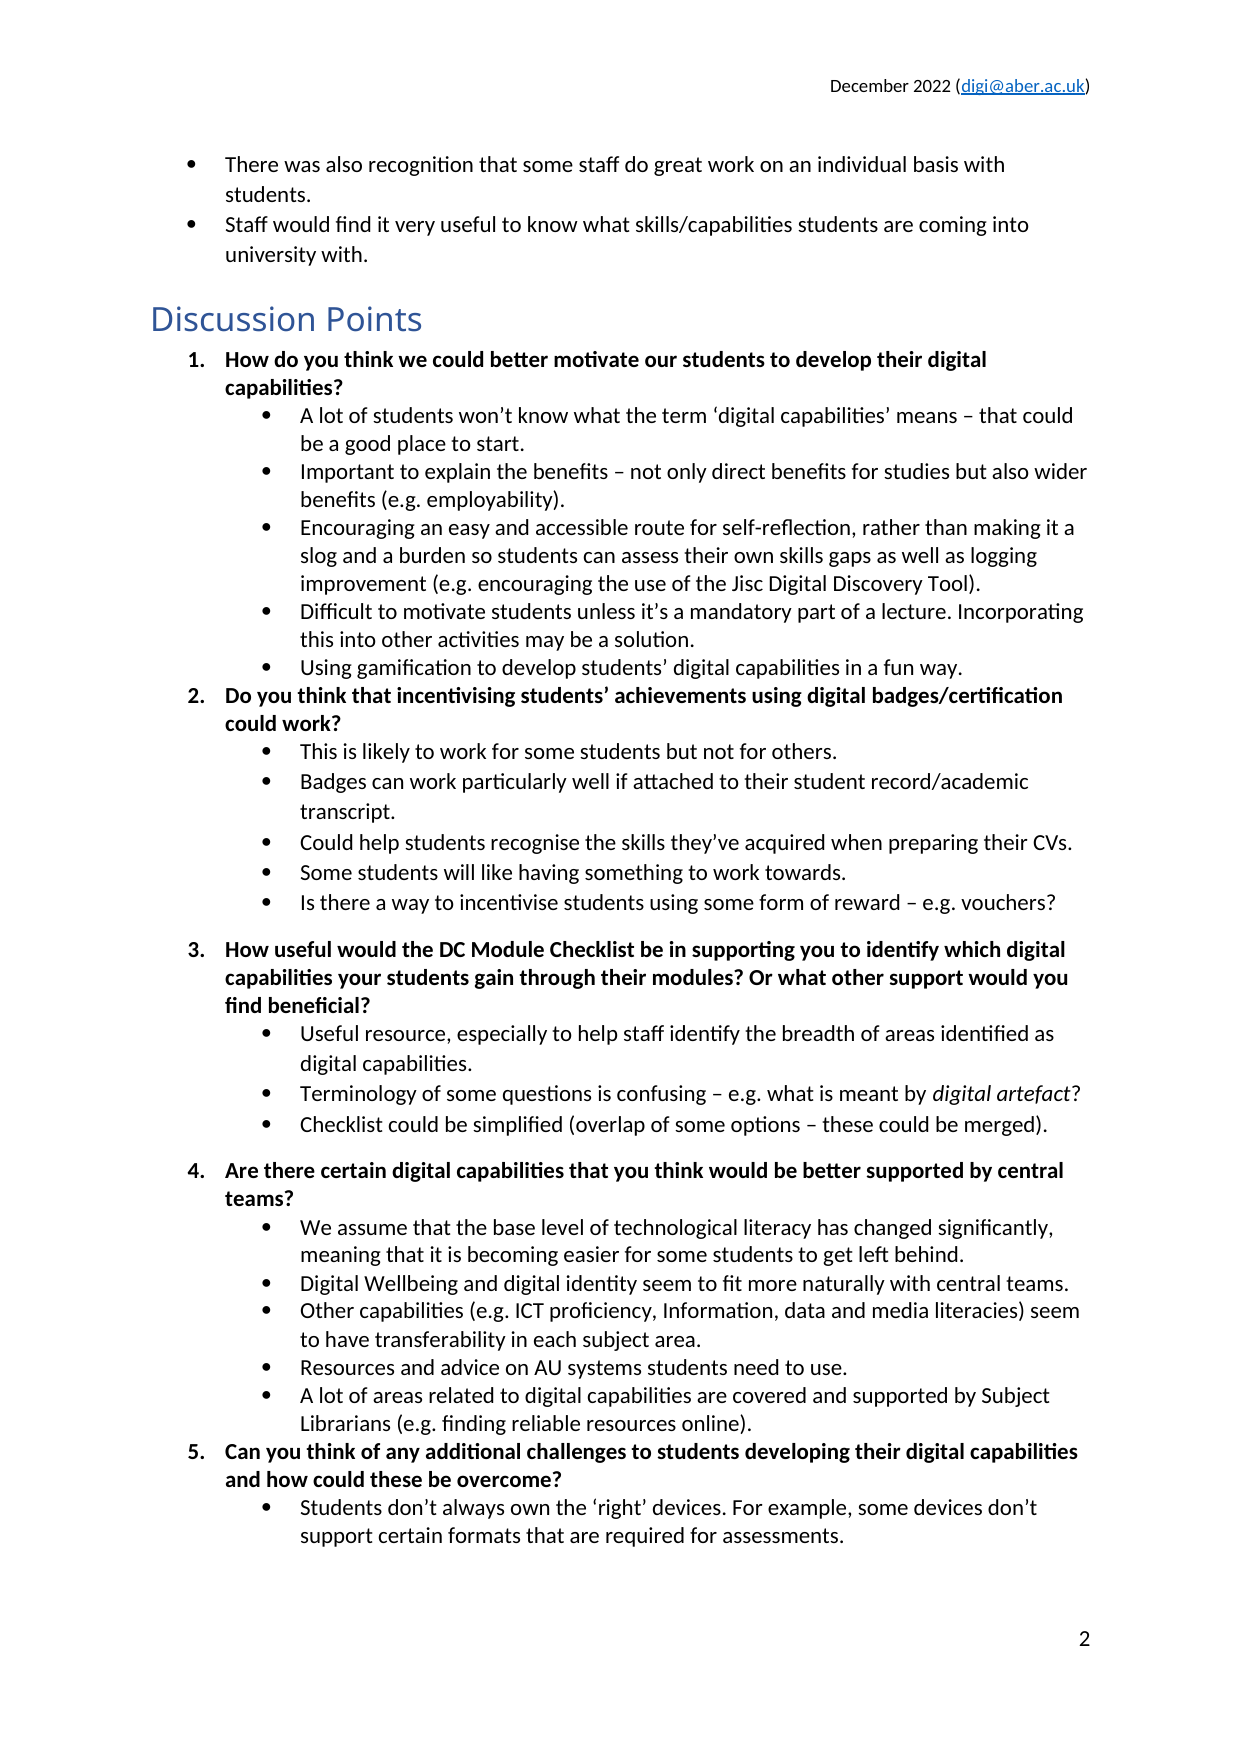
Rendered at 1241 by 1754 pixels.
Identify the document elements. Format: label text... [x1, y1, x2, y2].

list Useful resource, especially to help staff identify the breadth of areas identified as digital capabilities. [262, 1019, 1090, 1077]
list Students don’t always own the ‘right’ devices. For example, some devices don’t support certain formats that are required for assessments. [262, 1493, 1090, 1549]
list Is there a way to incentivise students using some form of reward – e.g. vouchers? [262, 888, 1090, 916]
list Could help students recognise the skills they’ve acquired when preparing their CVs. [262, 828, 1090, 856]
list A lot of areas related to digital capabilities are covered and supported by Subject Librarians (e.g. finding reliable resources online). [262, 1381, 1090, 1437]
list How do you think we could better motivate our students to develop their digital capabilities? [187, 345, 1090, 401]
list Some students will like having something to work towards. [262, 858, 1090, 886]
list Are there certain digital capabilities that you think would be better supported by central teams? [187, 1157, 1090, 1213]
list We assume that the base level of technological literacy has changed significantly, meaning that it is becoming easier for some students to get left behind. [262, 1213, 1090, 1269]
list There was also recognition that some staff do great work on an individual basis with students. [187, 150, 1090, 208]
list Using gamification to develop students’ digital capabilities in a fun way. [262, 653, 1090, 681]
list Terminology of some questions is confusing – e.g. what is meant by digital artefact? [262, 1079, 1090, 1107]
list Difficult to motivate students unless it’s a mandatory part of a lecture. Incorporating this into other activities may be a solution. [262, 597, 1090, 653]
list Important to explain the benefits – not only direct benefits for studies but also wider benefits (e.g. employability). [262, 457, 1090, 513]
list Can you think of any additional challenges to students developing their digital capabilities and how could these be overcome? [187, 1437, 1090, 1493]
list How useful would the DC Module Checklist be in supporting you to identify which digital capabilities your students gain through their modules? Or what other support would you find beneficial? [187, 935, 1090, 1019]
list Checklist could be simplified (overlap of some options – these could be merged). [262, 1110, 1090, 1138]
subtitle Discussion Points [150, 296, 1090, 341]
list A lot of students won’t know what the term ‘digital capabilities’ means – that could be a good place to start. [262, 401, 1090, 457]
list Badges can work particularly well if attached to their student record/academic transcript. [262, 767, 1090, 826]
list Resources and advice on AU systems students need to use. [262, 1353, 1090, 1381]
list Staff would find it very useful to know what skills/capabilities students are coming into university with. [187, 210, 1090, 269]
list Other capabilities (e.g. ICT proficiency, Information, data and media literacies) seem to have transferability in each subject area. [262, 1297, 1090, 1353]
list Encouraging an easy and accessible route for self-reflection, rather than making it a slog and a burden so students can assess their own skills gaps as well as logging improvement (e.g. encouraging the use of the Jisc Digital Discovery Tool). [262, 513, 1090, 597]
list This is likely to work for some students but not for others. [262, 737, 1090, 765]
list Digital Wellbeing and digital identity seem to fit more naturally with central teams. [262, 1269, 1090, 1297]
list Do you think that incentivising students’ achievements using digital badges/certification could work? [187, 681, 1090, 737]
